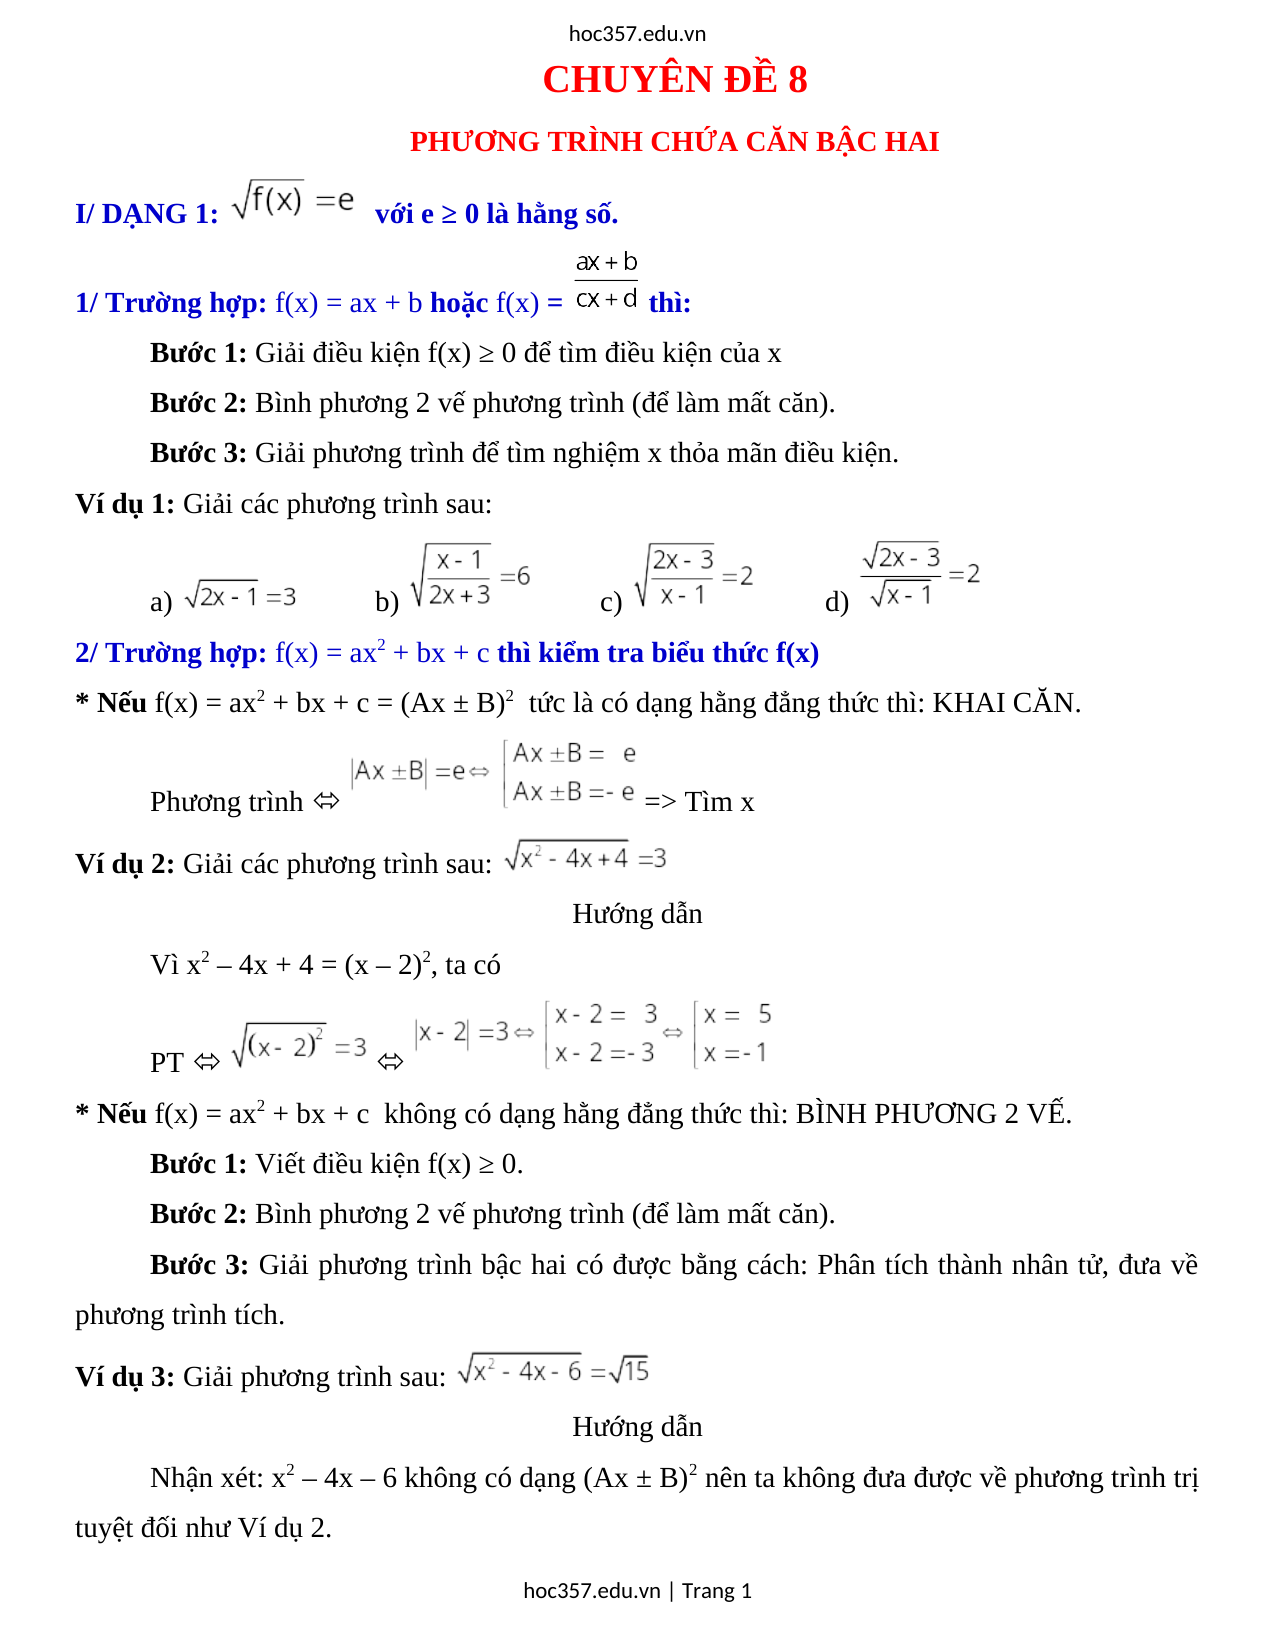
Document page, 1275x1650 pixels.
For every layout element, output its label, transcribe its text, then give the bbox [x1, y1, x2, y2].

text Ví dụ 1: Giải các phương trình sau: [75, 486, 1200, 519]
text PT [75, 997, 1200, 1079]
text I/ DẠNG 1: với e ≥ 0 là hằng số. [75, 174, 1200, 230]
text PHƯƠNG TRÌNH CHỨA CĂN BẬC HAI [75, 124, 1200, 157]
text Bước 3: Giải phương trình bậc hai có được bằng cách: Phân tích thành nhân tử, đưa về phương trình tích. [75, 1247, 1200, 1331]
text Hướng dẫn [75, 896, 1200, 930]
text Bước 2: Bình phương 2 vế phương trình (để làm mất căn). [75, 385, 1200, 419]
text Bước 2: Bình phương 2 vế phương trình (để làm mất căn). [75, 1196, 1200, 1230]
text Bước 3: Giải phương trình để tìm nghiệm x thỏa mãn điều kiện. [75, 436, 1200, 469]
text Phương trình => Tìm x [75, 736, 1200, 817]
text a) b) c) d) [75, 536, 1200, 618]
text Hướng dẫn [75, 1409, 1200, 1443]
text Ví dụ 2: Giải các phương trình sau: [75, 834, 1200, 880]
text 1/ Trường hợp: f(x) = ax + b hoặc f(x) = thì: [75, 247, 1200, 318]
text CHUYÊN ĐỀ 8 [75, 56, 1200, 101]
text * Nếu f(x) = ax2 + bx + c = (Ax ± B)2 tức là có dạng hằng đẳng thức thì: KHAI CĂN. [75, 685, 1200, 719]
text Nhận xét: x2 – 4x – 6 không có dạng (Ax ± B)2 nên ta không đưa được về phương trình trị tuyệt đối như Ví dụ 2. [75, 1460, 1200, 1544]
text * Nếu f(x) = ax2 + bx + c không có dạng hằng đẳng thức thì: BÌNH PHƯƠNG 2 VẾ. [75, 1096, 1200, 1129]
text Vì x2 – 4x + 4 = (x – 2)2, ta có [75, 947, 1200, 980]
text Ví dụ 3: Giải phương trình sau: [75, 1347, 1200, 1393]
text Bước 1: Giải điều kiện f(x) ≥ 0 để tìm điều kiện của x [75, 335, 1200, 368]
text 2/ Trường hợp: f(x) = ax2 + bx + c thì kiểm tra biểu thức f(x) [75, 635, 1200, 668]
text Bước 1: Viết điều kiện f(x) ≥ 0. [75, 1146, 1200, 1180]
